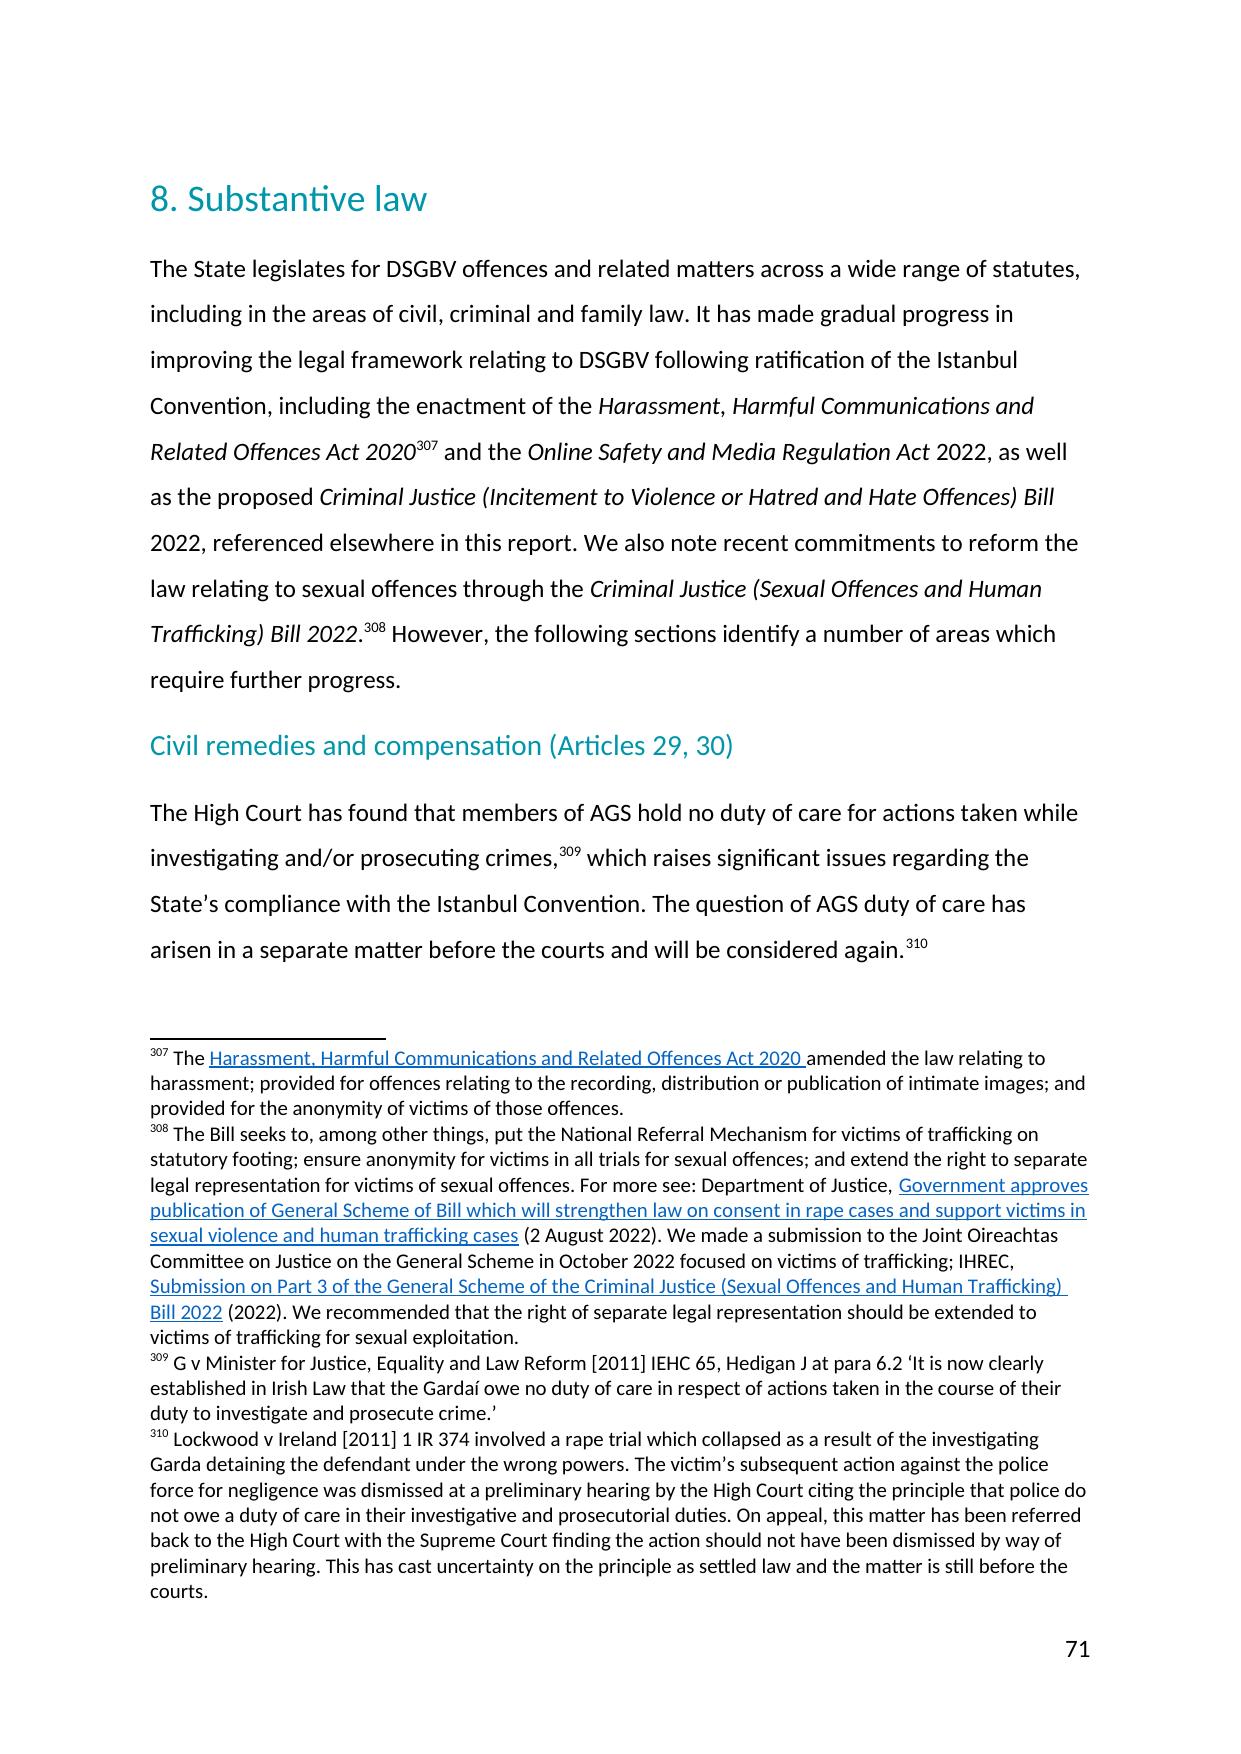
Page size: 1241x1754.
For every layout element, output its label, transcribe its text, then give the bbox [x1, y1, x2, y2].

subtitle Substantive law [150, 175, 1090, 221]
subtitle Civil remedies and compensation (Articles 29, 30) [150, 727, 1090, 762]
text The High Court has found that members of AGS hold no duty of care for actions taken while investigating and/or prosecuting crimes, which raises significant issues regarding the State’s compliance with the Istanbul Convention. The question of AGS duty of care has arisen in a separate matter before the courts and will be considered again. [150, 797, 1090, 964]
text The State legislates for DSGBV offences and related matters across a wide range of statutes, including in the areas of civil, criminal and family law. It has made gradual progress in improving the legal framework relating to DSGBV following ratification of the Istanbul Convention, including the enactment of the Harassment, Harmful Communications and Related Offences Act 2020 and the Online Safety and Media Regulation Act 2022, as well as the proposed Criminal Justice (Incitement to Violence or Hatred and Hate Offences) Bill 2022, referenced elsewhere in this report. We also note recent commitments to reform the law relating to sexual offences through the Criminal Justice (Sexual Offences and Human Trafficking) Bill 2022. However, the following sections identify a number of areas which require further progress. [150, 253, 1090, 695]
